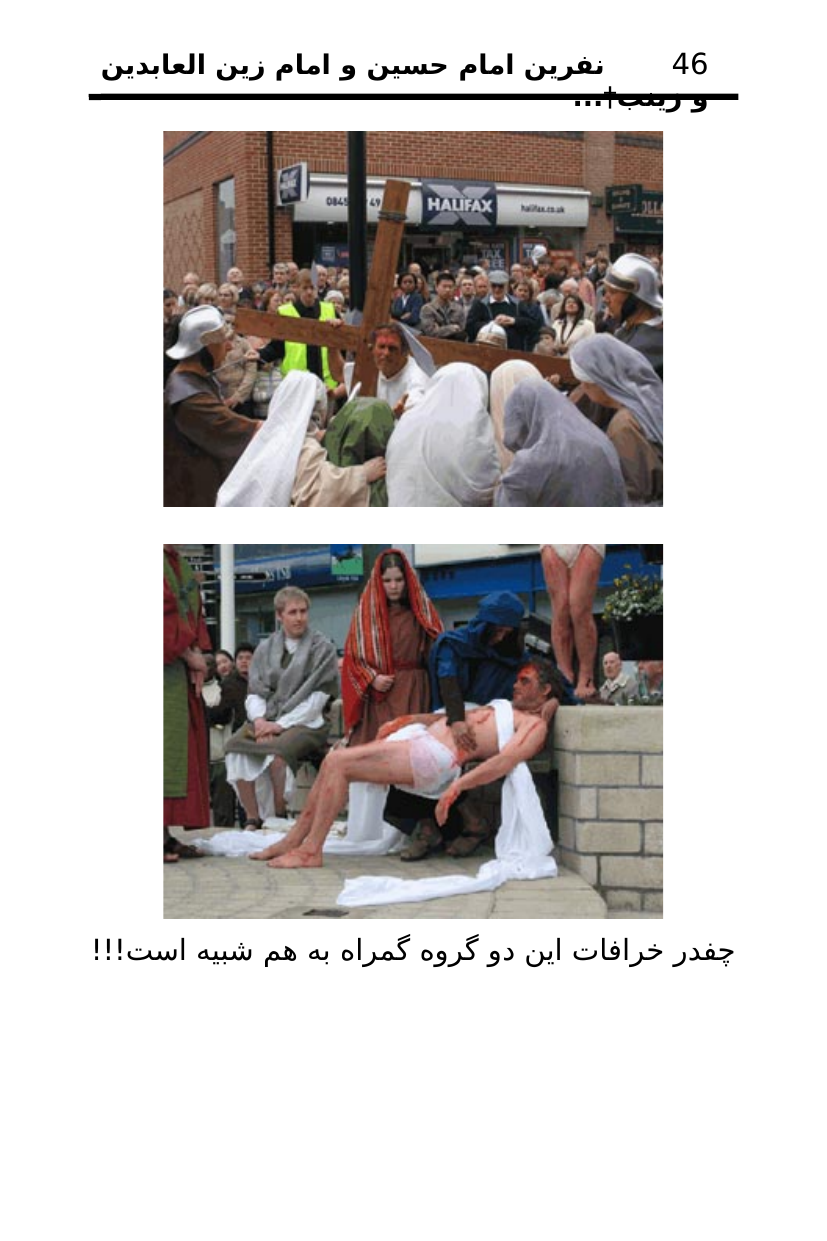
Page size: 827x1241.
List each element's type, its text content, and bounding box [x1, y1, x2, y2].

picture [163, 131, 664, 507]
picture [163, 544, 664, 919]
text چفدر خرافات این دو گروه گمراه به هم شبیه است!!! [89, 933, 738, 967]
